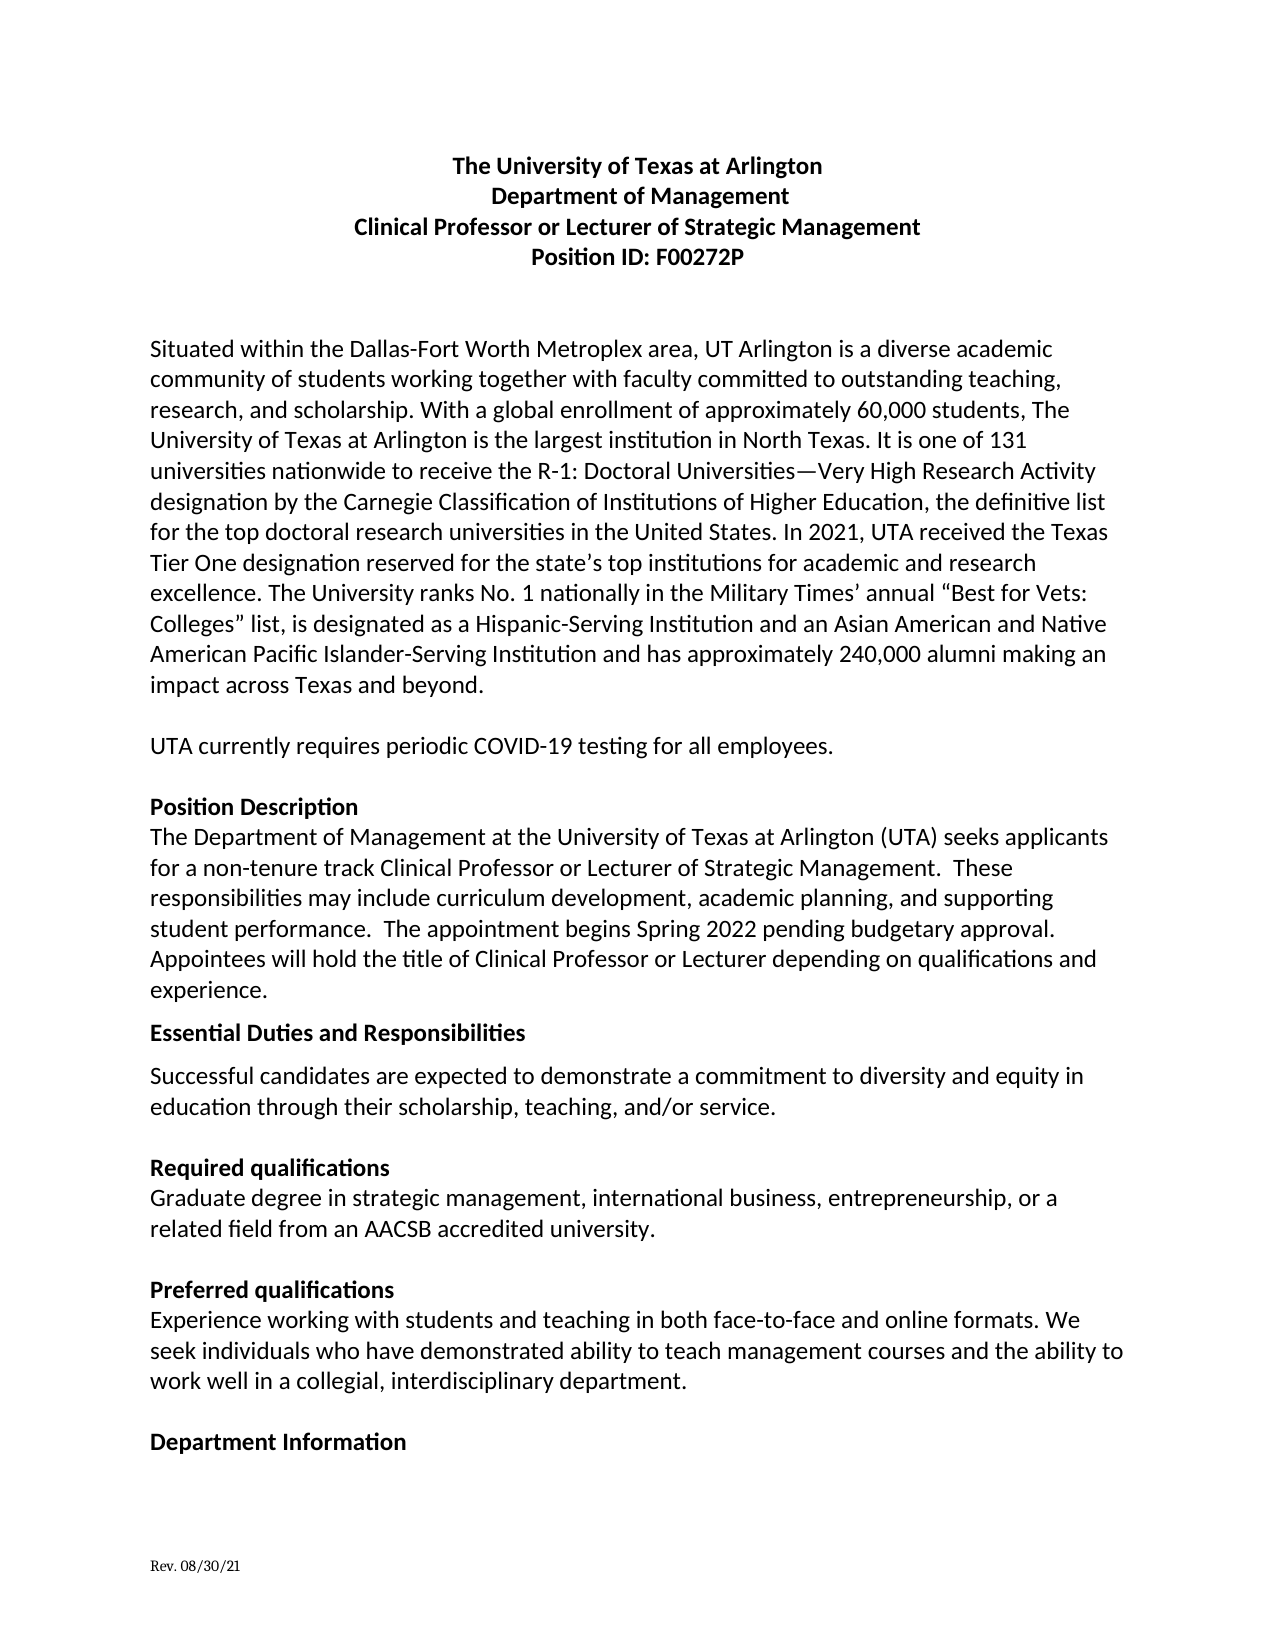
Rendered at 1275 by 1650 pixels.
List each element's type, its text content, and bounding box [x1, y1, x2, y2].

text Required qualifications [150, 1152, 1125, 1182]
text Clinical Professor or Lecturer of Strategic Management [150, 211, 1125, 242]
text Situated within the Dallas-Fort Worth Metroplex area, UT Arlington is a diverse academic community of students working together with faculty committed to outstanding teaching, research, and scholarship. With a global enrollment of approximately 60,000 students, The University of Texas at Arlington is the largest institution in North Texas. It is one of 131 universities nationwide to receive the R-1: Doctoral Universities—Very High Research Activity designation by the Carnegie Classification of Institutions of Higher Education, the definitive list for the top doctoral research universities in the United States. In 2021, UTA received the Texas Tier One designation reserved for the state’s top institutions for academic and research excellence. The University ranks No. 1 nationally in the Military Times’ annual “Best for Vets: Colleges” list, is designated as a Hispanic-Serving Institution and an Asian American and Native American Pacific Islander-Serving Institution and has approximately 240,000 alumni making an impact across Texas and beyond. [150, 333, 1125, 699]
text Position ID: F00272P [150, 242, 1125, 272]
text Experience working with students and teaching in both face-to-face and online formats. We seek individuals who have demonstrated ability to teach management courses and the ability to work well in a collegial, interdisciplinary department. [150, 1304, 1125, 1396]
text Successful candidates are expected to demonstrate a commitment to diversity and equity in education through their scholarship, teaching, and/or service. [777, 1060, 1125, 1121]
text Department Information [150, 1426, 1125, 1457]
text UTA currently requires periodic COVID-19 testing for all employees. [150, 730, 1125, 760]
text Preferred qualifications [150, 1274, 1125, 1304]
text Position Description [150, 791, 1125, 821]
text The University of Texas at Arlington [150, 150, 1125, 181]
text Essential Duties and Responsibilities [150, 1017, 1125, 1048]
text Graduate degree in strategic management, international business, entrepreneurship, or a related field from an AACSB accredited university. [150, 1182, 1125, 1243]
text The Department of Management at the University of Texas at Arlington (UTA) seeks applicants for a non-tenure track Clinical Professor or Lecturer of Strategic Management. These responsibilities may include curriculum development, academic planning, and supporting student performance. The appointment begins Spring 2022 pending budgetary approval. Appointees will hold the title of Clinical Professor or Lecturer depending on qualifications and experience. [150, 821, 1125, 1004]
text Department of Management [150, 181, 1125, 211]
